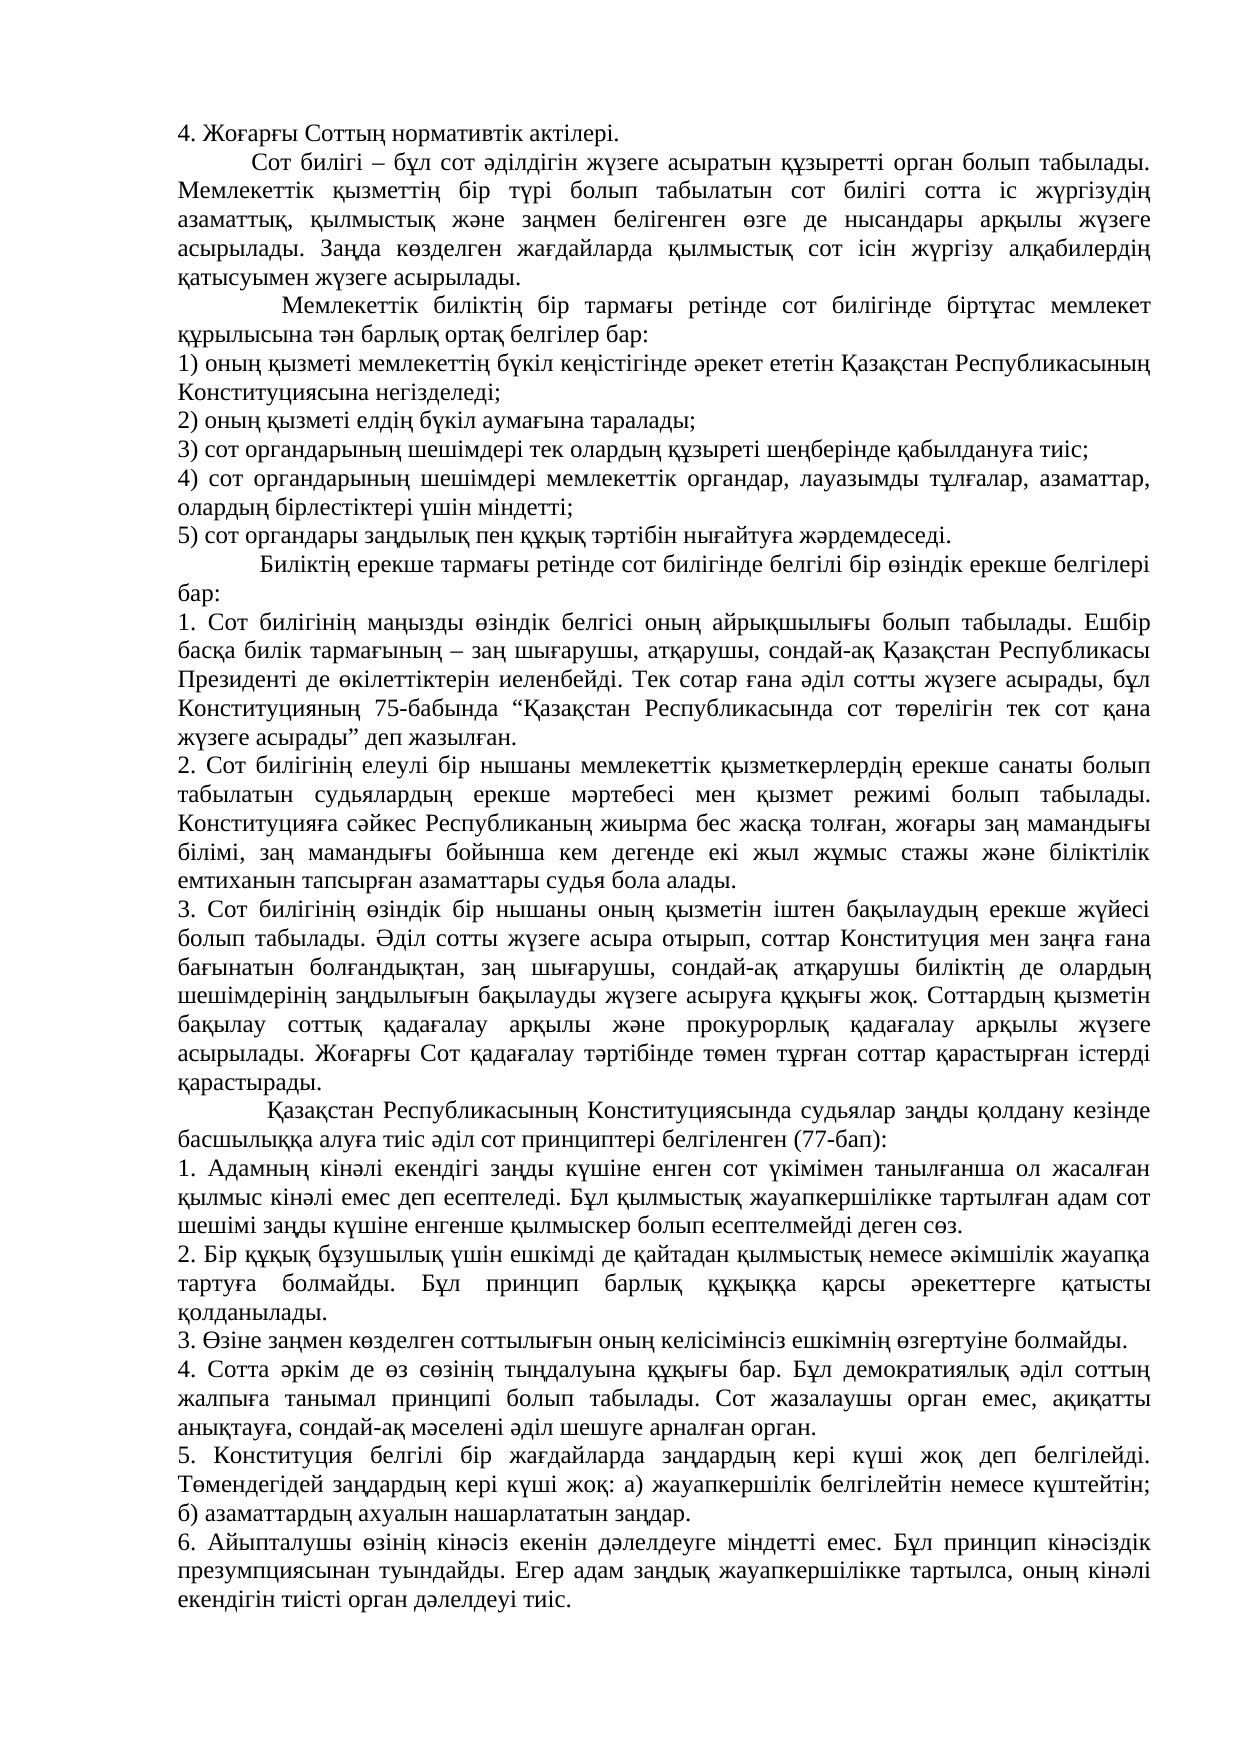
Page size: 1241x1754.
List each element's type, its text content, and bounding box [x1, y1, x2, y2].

text 3) сот органдарының шешімдері тек олардың құзыреті шеңберінде қабылдануға тиіс; [177, 434, 1152, 463]
text 3. Сот билігінің өзіндік бір нышаны оның қызметін іштен бақылаудың ерекше жүйесі болып табылады. Әділ сотты жүзеге асыра отырып, соттар Конституция мен заңға ғана бағынатын болғандықтан, заң шығарушы, сондай-ақ атқарушы биліктің де олардың шешімдерінің заңдылығын бақылауды жүзеге асыруға құқығы жоқ. Соттардың қызметін бақылау соттық қадағалау арқылы және прокурорлық қадағалау арқылы жүзеге асырылады. Жоғарғы Сот қадағалау тәртібінде төмен тұрған соттар қарастырған істерді қарастырады. [177, 894, 1152, 1096]
text 2. Сот билігінің елеулі бір нышаны мемлекеттік қызметкерлердің ерекше санаты болып табылатын судьялардың ерекше мәртебесі мен қызмет режимі болып табылады. Конституцияға сәйкес Республиканың жиырма бес жасқа толған, жоғары заң мамандығы білімі, заң мамандығы бойынша кем дегенде екі жыл жұмыс стажы және біліктілік емтиханын тапсырған азаматтары судья бола алады. [177, 751, 1152, 894]
text Мемлекеттік биліктің бір тармағы ретінде сот билігінде біртұтас мемлекет құрылысына тән барлық ортақ белгілер бар: [177, 291, 1152, 348]
text 5. Конституция белгілі бір жағдайларда заңдардың кері күші жоқ деп белгілейді. Төмендегідей заңдардың кері күші жоқ: а) жауапкершілік белгілейтін немесе күштейтін; б) азаматтардың ахуалын нашарлататын заңдар. [177, 1441, 1152, 1527]
text 4. Сотта әркім де өз сөзінің тыңдалуына құқығы бар. Бұл демократиялық әділ соттың жалпыға танымал принципі болып табылады. Сот жазалаушы орган емес, ақиқатты анықтауға, сондай-ақ мәселені әділ шешуге арналған орган. [177, 1354, 1152, 1441]
text 2. Бір құқық бұзушылық үшін ешкімді де қайтадан қылмыстық немесе әкімшілік жауапқа тартуға болмайды. Бұл принцип барлық құқыққа қарсы әрекеттерге қатысты қолданылады. [177, 1239, 1152, 1326]
text 2) оның қызметі елдің бүкіл аумағына таралады; [177, 406, 1152, 434]
text 6. Айыпталушы өзінің кінәсіз екенін дәлелдеуге міндетті емес. Бұл принцип кінәсіздік презумпциясынан туындайды. Егер адам заңдық жауапкершілікке тартылса, оның кінәлі екендігін тиісті орган дәлелдеуі тиіс. [177, 1527, 1152, 1613]
text 1. Адамның кінәлі екендігі заңды күшіне енген сот үкімімен танылғанша ол жасалған қылмыс кінәлі емес деп есептеледі. Бұл қылмыстық жауапкершілікке тартылған адам сот шешімі заңды күшіне енгенше қылмыскер болып есептелмейді деген сөз. [177, 1153, 1152, 1239]
text 3. Өзіне заңмен көзделген соттылығын оның келісімінсіз ешкімнің өзгертуіне болмайды. [177, 1326, 1152, 1354]
text 4. Жоғарғы Соттың нормативтік актілері. [177, 118, 1152, 147]
text Қазақстан Республикасының Конституциясында судьялар заңды қолдану кезінде басшылыққа алуға тиіс әділ сот принциптері белгіленген (77-бап): [177, 1096, 1152, 1153]
text 1. Сот билігінің маңызды өзіндік белгісі оның айрықшылығы болып табылады. Ешбір басқа билік тармағының – заң шығарушы, атқарушы, сондай-ақ Қазақстан Республикасы Президенті де өкілеттіктерін иеленбейді. Тек сотар ғана әділ сотты жүзеге асырады, бұл Конституцияның 75-бабында “Қазақстан Республикасында сот төрелігін тек сот қана жүзеге асырады” деп жазылған. [177, 607, 1152, 751]
text 5) сот органдары заңдылық пен құқық тәртібін нығайтуға жәрдемдеседі. [177, 521, 1152, 549]
text Биліктің ерекше тармағы ретінде сот билігінде белгілі бір өзіндік ерекше белгілері бар: [177, 549, 1152, 607]
text Сот билігі – бұл сот әділдігін жүзеге асыратын құзыретті орган болып табылады. Мемлекеттік қызметтің бір түрі болып табылатын сот билігі сотта іс жүргізудің азаматтық, қылмыстық және заңмен белігенген өзге де нысандары арқылы жүзеге асырылады. Заңда көзделген жағдайларда қылмыстық сот ісін жүргізу алқабилердің қатысуымен жүзеге асырылады. [177, 147, 1152, 291]
text 4) сот органдарының шешімдері мемлекеттік органдар, лауазымды тұлғалар, азаматтар, олардың бірлестіктері үшін міндетті; [177, 463, 1152, 521]
text 1) оның қызметі мемлекеттің бүкіл кеңістігінде әрекет ететін Қазақстан Республикасының Конституциясына негізделеді; [177, 348, 1152, 406]
